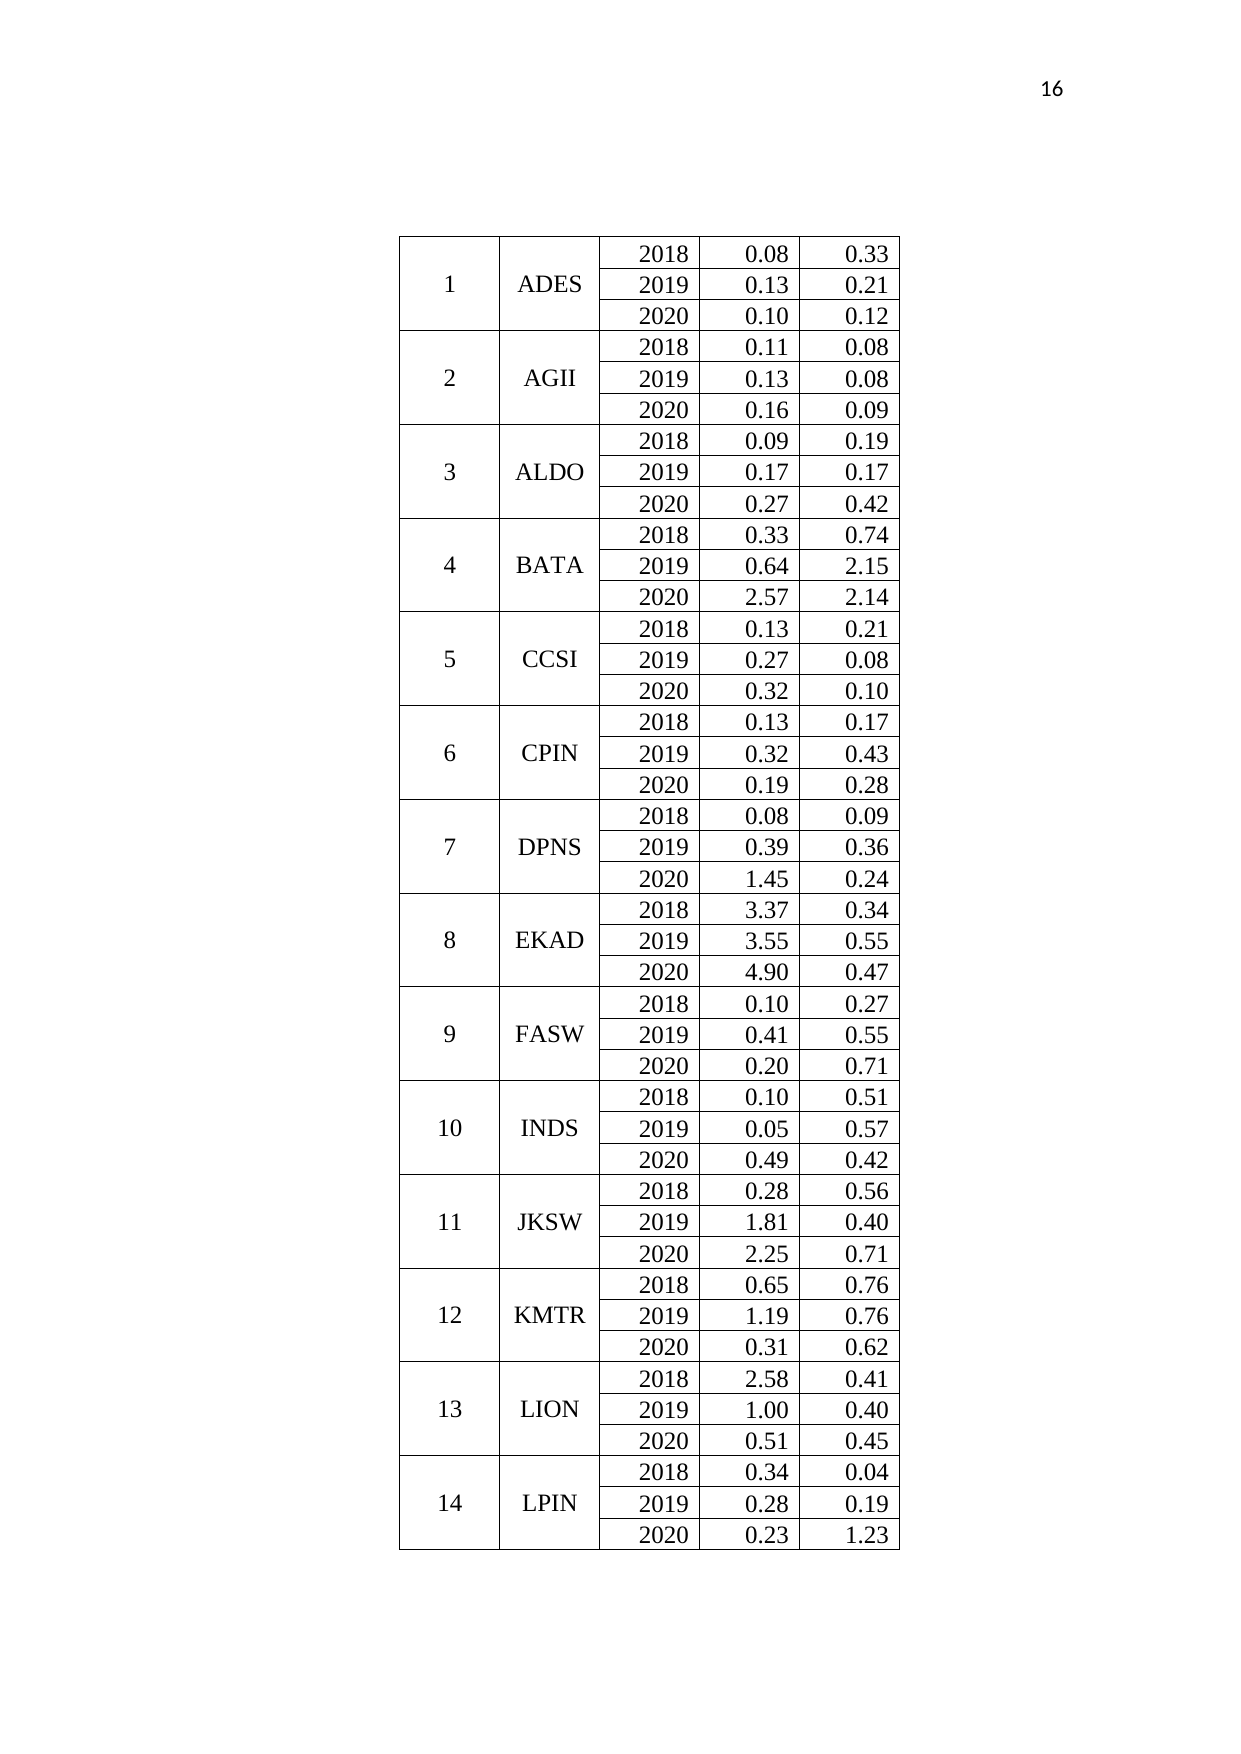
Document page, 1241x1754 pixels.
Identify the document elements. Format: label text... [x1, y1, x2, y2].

table_cell 2019 [600, 362, 699, 392]
table_cell 0.32 [700, 675, 799, 705]
table_cell 0.40 [800, 1394, 899, 1424]
table_cell 0.13 [700, 706, 799, 736]
table_cell 2018 [600, 1269, 699, 1299]
table_cell 2020 [600, 581, 699, 611]
table_cell 0.19 [700, 769, 799, 799]
table_cell 2.25 [700, 1237, 799, 1267]
table_cell 0.17 [800, 456, 899, 486]
table_cell 2018 [600, 1175, 699, 1205]
table_cell ADES [500, 237, 599, 330]
table_cell 0.08 [700, 237, 799, 267]
table_cell 2.14 [800, 581, 899, 611]
table_cell 0.21 [800, 612, 899, 642]
table_cell 2020 [600, 487, 699, 517]
table_cell 0.42 [800, 1144, 899, 1174]
table_cell INDS [500, 1081, 599, 1174]
table_cell 0.10 [700, 300, 799, 330]
table_cell 0.04 [800, 1456, 899, 1486]
table_cell 0.32 [700, 737, 799, 767]
table_cell 0.76 [800, 1269, 899, 1299]
table_cell 6 [400, 706, 499, 799]
table_cell 0.71 [800, 1237, 899, 1267]
table_cell 2018 [600, 800, 699, 830]
table_cell 2019 [600, 925, 699, 955]
table_cell 2020 [600, 394, 699, 424]
table_cell 0.28 [700, 1487, 799, 1517]
table_cell 0.31 [700, 1331, 799, 1361]
table_cell 0.24 [800, 862, 899, 892]
table_cell 2019 [600, 1300, 699, 1330]
table_cell 0.05 [700, 1112, 799, 1142]
table_cell 1.81 [700, 1206, 799, 1236]
table_cell 4.90 [700, 956, 799, 986]
table_cell 0.62 [800, 1331, 899, 1361]
table_cell ALDO [500, 425, 599, 517]
table_cell 0.08 [800, 331, 899, 361]
table_cell 0.33 [800, 237, 899, 267]
table_cell 2020 [600, 956, 699, 986]
table_cell 5 [400, 612, 499, 705]
table_cell 2020 [600, 1144, 699, 1174]
table_cell 0.56 [800, 1175, 899, 1205]
table_cell 2019 [600, 644, 699, 674]
table_cell 0.09 [800, 394, 899, 424]
table_cell KMTR [500, 1269, 599, 1361]
table_cell 2018 [600, 894, 699, 924]
table_cell 2020 [600, 1519, 699, 1549]
table_cell 2020 [600, 1425, 699, 1455]
table_cell 0.09 [700, 425, 799, 455]
table_cell 4 [400, 519, 499, 611]
table_cell 2018 [600, 1456, 699, 1486]
table_cell 0.41 [700, 1019, 799, 1049]
table_cell 0.40 [800, 1206, 899, 1236]
table_cell 3 [400, 425, 499, 517]
table_cell 2019 [600, 269, 699, 299]
table_cell 0.39 [700, 831, 799, 861]
table_cell 0.27 [700, 487, 799, 517]
table_cell 2018 [600, 612, 699, 642]
table_cell 0.13 [700, 362, 799, 392]
table_cell 0.42 [800, 487, 899, 517]
table_cell 0.33 [700, 519, 799, 549]
table_cell 0.57 [800, 1112, 899, 1142]
table_cell 11 [400, 1175, 499, 1267]
table_cell 14 [400, 1456, 499, 1549]
table_cell 0.10 [700, 1081, 799, 1111]
table_cell LION [500, 1362, 599, 1455]
table_cell 2 [400, 331, 499, 424]
table_cell 0.10 [800, 675, 899, 705]
table_cell 0.08 [800, 362, 899, 392]
table_cell 0.76 [800, 1300, 899, 1330]
table_cell 0.27 [800, 987, 899, 1017]
table_cell LPIN [500, 1456, 599, 1549]
table_cell 2020 [600, 300, 699, 330]
table_cell 0.12 [800, 300, 899, 330]
table_cell 2020 [600, 675, 699, 705]
table_cell AGII [500, 331, 599, 424]
table_cell 0.08 [700, 800, 799, 830]
table_cell JKSW [500, 1175, 599, 1267]
table_cell BATA [500, 519, 599, 611]
table_cell 1.23 [800, 1519, 899, 1549]
table_cell 2018 [600, 1081, 699, 1111]
table_cell 0.55 [800, 1019, 899, 1049]
table_cell 2019 [600, 1487, 699, 1517]
table_cell 13 [400, 1362, 499, 1455]
table_cell 9 [400, 987, 499, 1080]
table_cell 2.15 [800, 550, 899, 580]
table_cell 0.47 [800, 956, 899, 986]
table_cell 2019 [600, 1112, 699, 1142]
table_cell 2020 [600, 862, 699, 892]
table_cell 2019 [600, 456, 699, 486]
table_cell 0.65 [700, 1269, 799, 1299]
table_cell 0.09 [800, 800, 899, 830]
table_cell 0.51 [700, 1425, 799, 1455]
table_cell 2.58 [700, 1362, 799, 1392]
table_cell 7 [400, 800, 499, 892]
table_cell 0.71 [800, 1050, 899, 1080]
table_cell 1.00 [700, 1394, 799, 1424]
table_cell 2.57 [700, 581, 799, 611]
table_cell 0.43 [800, 737, 899, 767]
table_cell 0.11 [700, 331, 799, 361]
table_cell 0.74 [800, 519, 899, 549]
table_cell 0.34 [700, 1456, 799, 1486]
table_cell CCSI [500, 612, 599, 705]
table_cell 2019 [600, 1206, 699, 1236]
table_cell 0.16 [700, 394, 799, 424]
table_cell 2019 [600, 1019, 699, 1049]
table_cell 2018 [600, 987, 699, 1017]
table_cell 0.13 [700, 269, 799, 299]
table_cell 0.10 [700, 987, 799, 1017]
table_cell 0.27 [700, 644, 799, 674]
table_cell 0.45 [800, 1425, 899, 1455]
table_cell 0.17 [800, 706, 899, 736]
table_cell 0.28 [700, 1175, 799, 1205]
table_cell 2018 [600, 331, 699, 361]
table_cell 0.17 [700, 456, 799, 486]
table_cell 0.34 [800, 894, 899, 924]
table_cell FASW [500, 987, 599, 1080]
table_cell EKAD [500, 894, 599, 986]
table_cell 2019 [600, 550, 699, 580]
table_cell CPIN [500, 706, 599, 799]
table_cell 3.55 [700, 925, 799, 955]
table_cell 2018 [600, 706, 699, 736]
table_cell 0.20 [700, 1050, 799, 1080]
table_cell 0.41 [800, 1362, 899, 1392]
table_cell 2018 [600, 237, 699, 267]
table_cell 3.37 [700, 894, 799, 924]
table_cell 0.19 [800, 425, 899, 455]
table_cell DPNS [500, 800, 599, 892]
table_cell 2018 [600, 425, 699, 455]
table_cell 0.08 [800, 644, 899, 674]
table_cell 2018 [600, 1362, 699, 1392]
table_cell 0.13 [700, 612, 799, 642]
table_cell 10 [400, 1081, 499, 1174]
table_cell 0.64 [700, 550, 799, 580]
table_cell 1.45 [700, 862, 799, 892]
table_cell 0.23 [700, 1519, 799, 1549]
table_cell 2020 [600, 1331, 699, 1361]
table_cell 2019 [600, 737, 699, 767]
table_cell 2019 [600, 1394, 699, 1424]
table_cell 0.36 [800, 831, 899, 861]
table_cell 2018 [600, 519, 699, 549]
table_cell 2020 [600, 1050, 699, 1080]
table_cell 2020 [600, 1237, 699, 1267]
table_cell 1 [400, 237, 499, 330]
table_cell 1.19 [700, 1300, 799, 1330]
table_cell 0.49 [700, 1144, 799, 1174]
table_cell 0.19 [800, 1487, 899, 1517]
table_cell 12 [400, 1269, 499, 1361]
table_cell 0.51 [800, 1081, 899, 1111]
table_cell 2019 [600, 831, 699, 861]
table_cell 0.28 [800, 769, 899, 799]
table_cell 2020 [600, 769, 699, 799]
table_cell 8 [400, 894, 499, 986]
table_cell 0.21 [800, 269, 899, 299]
table_cell 0.55 [800, 925, 899, 955]
